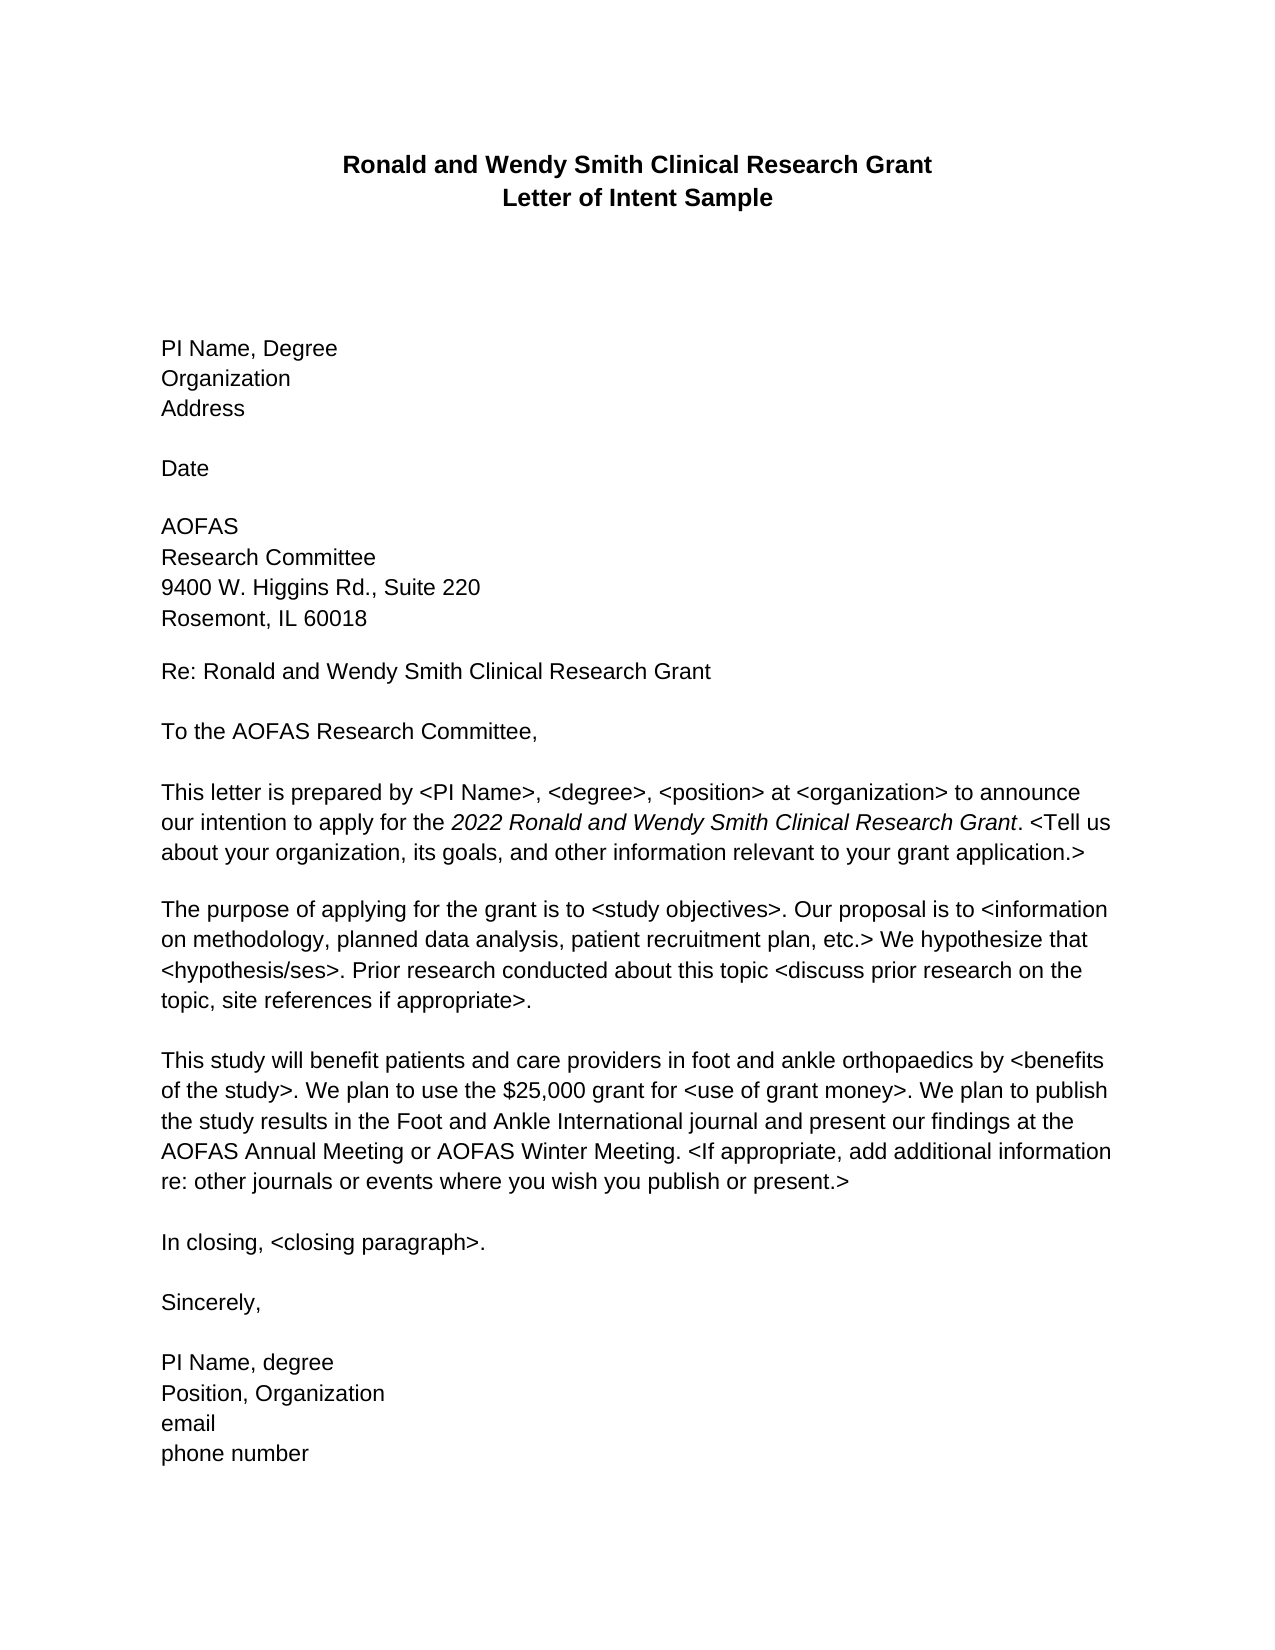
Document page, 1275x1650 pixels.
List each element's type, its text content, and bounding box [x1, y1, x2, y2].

text Research Committee [161, 543, 1125, 570]
text The purpose of applying for the grant is to <study objectives>. Our proposal is to <information on methodology, planned data analysis, patient recruitment plan, etc.> We hypothesize that <hypothesis/ses>. Prior research conducted about this topic <discuss prior research on the topic, site references if appropriate>. This study will benefit patients and care providers in foot and ankle orthopaedics by <benefits of the study>. We plan to use the $25,000 grant for <use of grant money>. We plan to publish the study results in the Foot and Ankle International journal and present our findings at the AOFAS Annual Meeting or AOFAS Winter Meeting. <If appropriate, add additional information re: other journals or events where you wish you publish or present.> In closing, <closing paragraph>. Sincerely, PI Name, degree Position, Organization email phone number [161, 896, 1113, 1466]
text Rosemont, IL 60018 [161, 605, 1125, 631]
text Re: Ronald and Wendy Smith Clinical Research Grant To the AOFAS Research Committee, [161, 658, 1125, 744]
text Ronald and Wendy Smith Clinical Research Grant Letter of Intent Sample [150, 150, 1125, 244]
text 9400 W. Higgins Rd., Suite 220 [161, 574, 1125, 601]
text PI Name, Degree Organization Address Date [161, 269, 1125, 482]
text AOFAS [161, 513, 1125, 539]
text This letter is prepared by <PI Name>, <degree>, <position> at <organization> to announce our intention to apply for the 2022 Ronald and Wendy Smith Clinical Research Grant. <Tell us about your organization, its goals, and other information relevant to your grant application.> [161, 779, 1112, 866]
